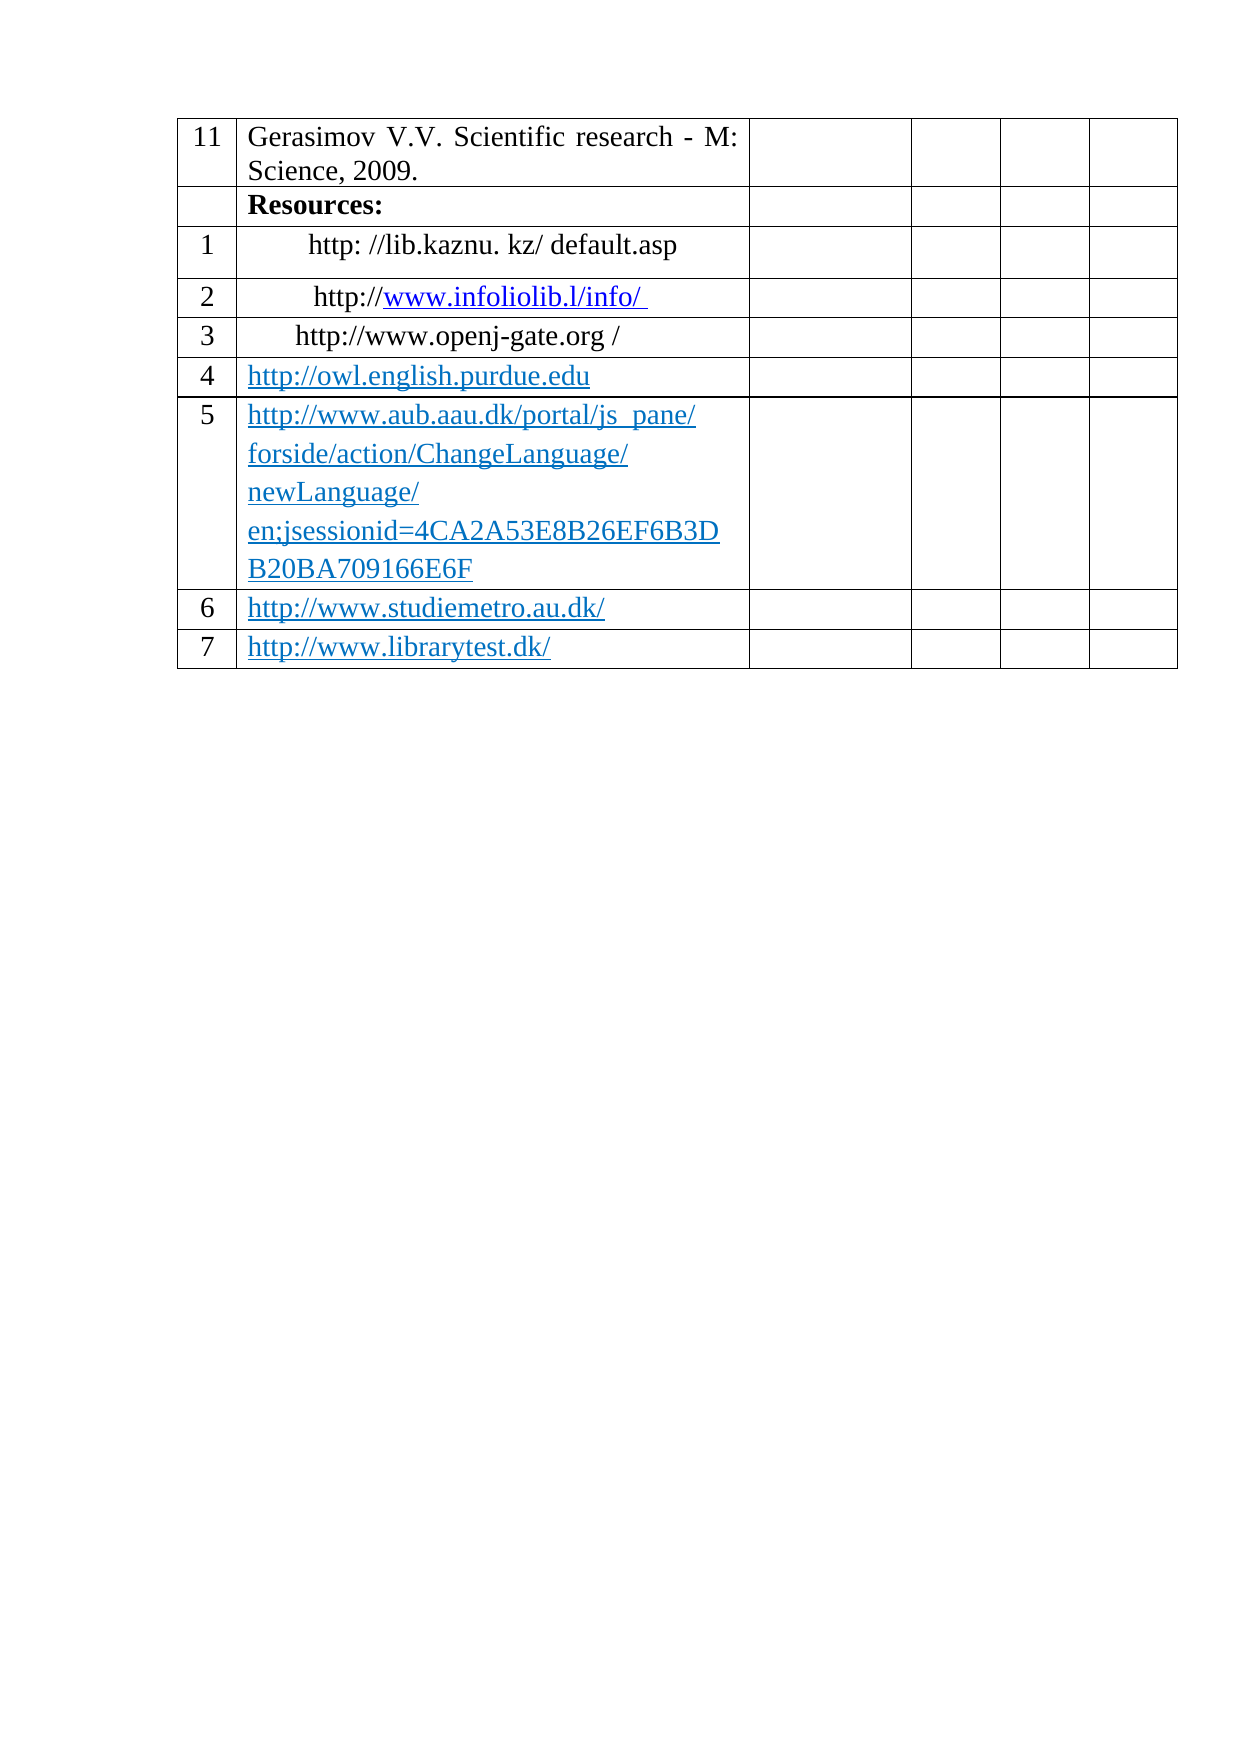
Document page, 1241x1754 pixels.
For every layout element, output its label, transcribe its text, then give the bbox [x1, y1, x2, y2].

table_cell [912, 590, 1000, 628]
table_cell [912, 630, 1000, 668]
table_cell [1090, 119, 1177, 186]
table_cell 3 [178, 318, 236, 357]
table_cell [1090, 590, 1177, 628]
table_cell http: //lib.kaznu. kz/ default.asp [237, 227, 749, 278]
table_cell Gerasimov V.V. Scientific research - M: Science, 2009. [237, 119, 749, 186]
table_cell [1090, 358, 1177, 396]
table_cell http://www.openj-gate.org / [237, 318, 749, 357]
table_cell [178, 187, 236, 226]
table_cell [1001, 227, 1089, 278]
table_cell [750, 279, 911, 317]
table_cell http://owl.english.purdue.edu [237, 358, 749, 396]
table_cell [750, 227, 911, 278]
table_cell http://www.studiemetro.au.dk/ [237, 590, 749, 628]
table_cell http://www.infoliolib.l/info/ [237, 279, 749, 317]
table_cell [750, 187, 911, 226]
table_cell [1001, 187, 1089, 226]
table_cell Resources: [237, 187, 749, 226]
table_cell [1001, 590, 1089, 628]
table_cell [750, 318, 911, 357]
table_cell [912, 398, 1000, 589]
table_cell [912, 358, 1000, 396]
table_cell 5 [178, 398, 236, 589]
table_cell [1001, 398, 1089, 589]
table_cell 1 [178, 227, 236, 278]
table_cell [912, 318, 1000, 357]
table_cell [1090, 279, 1177, 317]
table_cell 6 [178, 590, 236, 628]
table_cell [1001, 358, 1089, 396]
table_cell 11 [178, 119, 236, 186]
table_cell [750, 119, 911, 186]
table_cell 4 [178, 358, 236, 396]
table_cell [750, 590, 911, 628]
table_cell [1001, 119, 1089, 186]
table_cell http://www.aub.aau.dk/portal/js_pane/forside/action/ChangeLanguage/newLanguage/en;jsessionid=4CA2A53E8B26EF6B3DB20BA709166E6F [237, 398, 749, 589]
table_cell [750, 630, 911, 668]
table_cell [1001, 279, 1089, 317]
table_cell [750, 398, 911, 589]
table_cell [1090, 398, 1177, 589]
table_cell [1090, 227, 1177, 278]
table_cell [1001, 318, 1089, 357]
table_cell 7 [178, 630, 236, 668]
table_cell [1001, 630, 1089, 668]
table_cell [912, 227, 1000, 278]
table_cell 2 [178, 279, 236, 317]
table_cell [1090, 187, 1177, 226]
table_cell [912, 119, 1000, 186]
table_cell http://www.librarytest.dk/ [237, 630, 749, 668]
table_cell [750, 358, 911, 396]
table_cell [1090, 318, 1177, 357]
table_cell [1090, 630, 1177, 668]
table_cell [912, 279, 1000, 317]
table_cell [912, 187, 1000, 226]
